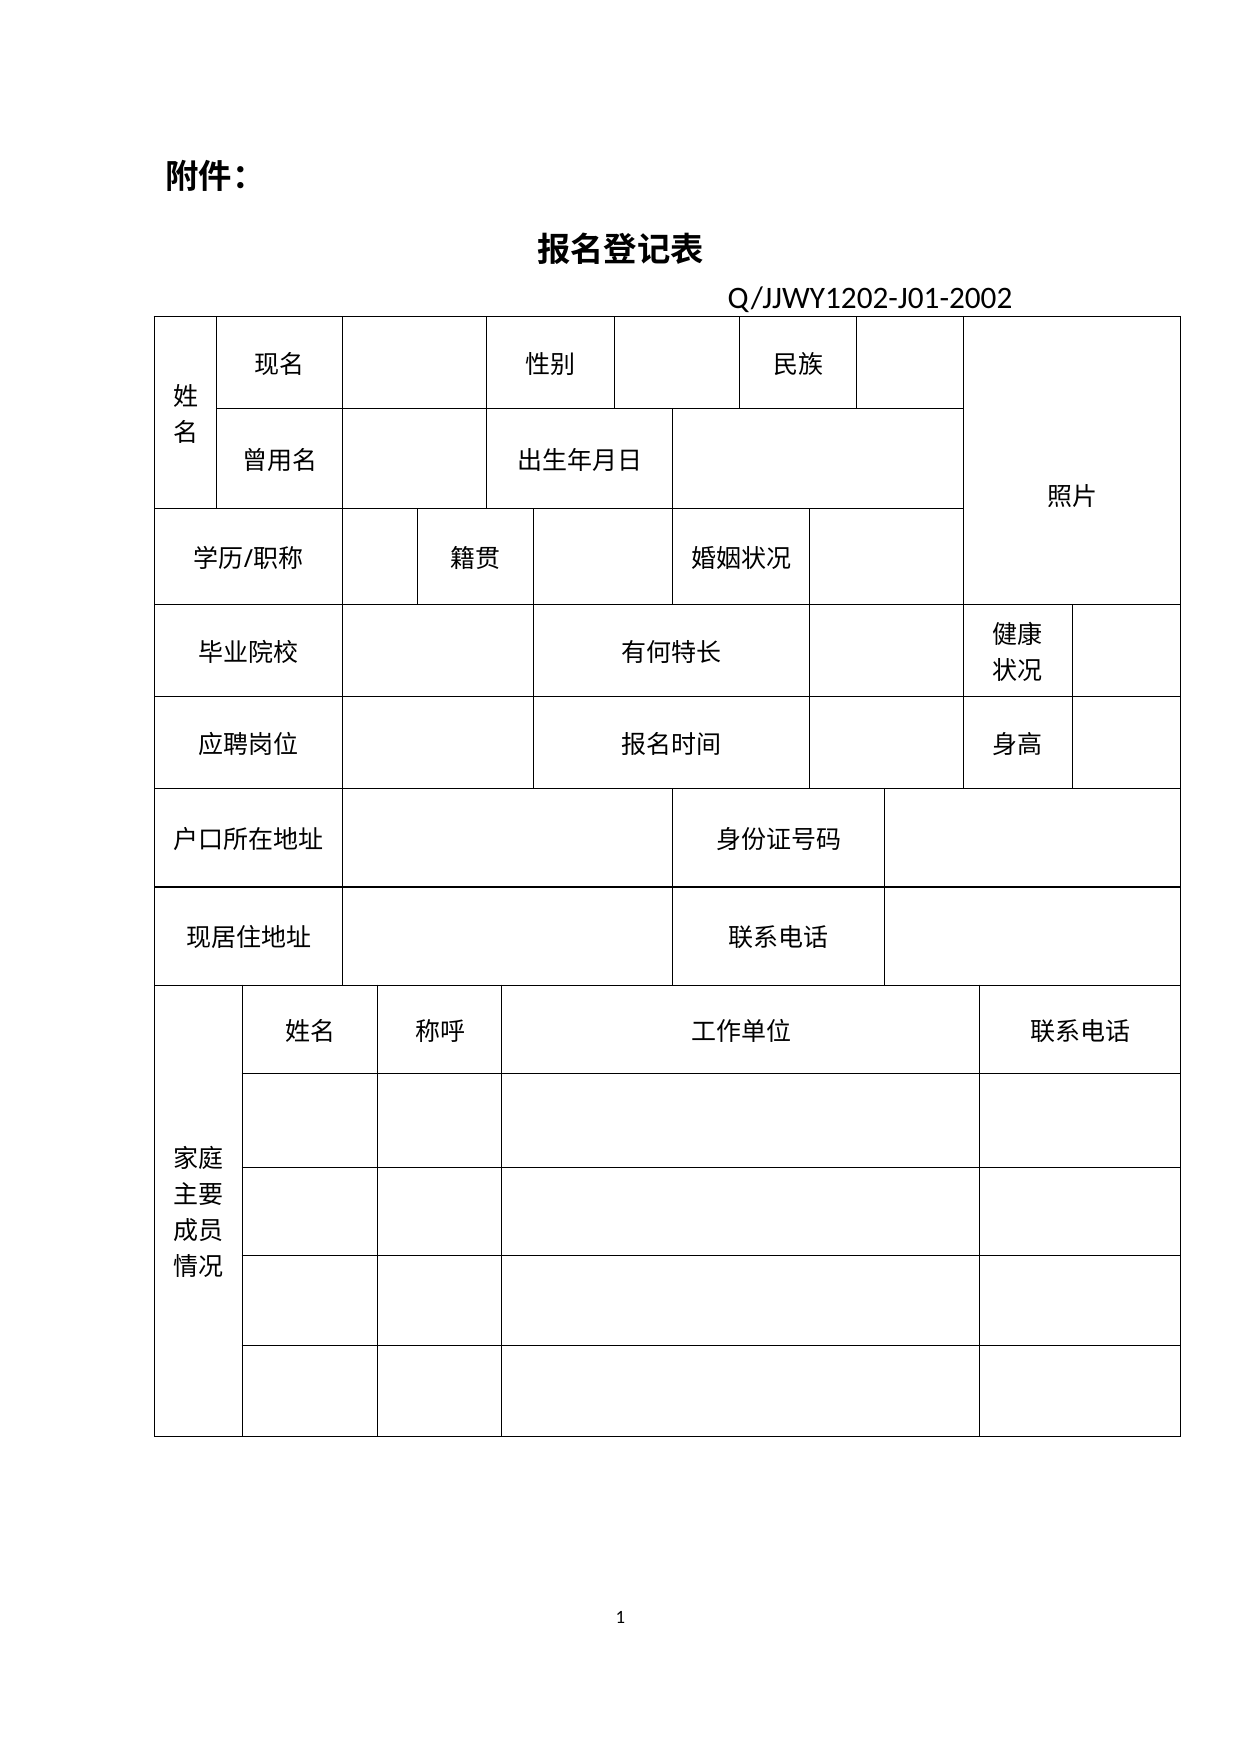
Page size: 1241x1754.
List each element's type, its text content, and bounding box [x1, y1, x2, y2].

table_cell [980, 1074, 1180, 1167]
table_cell [378, 1168, 501, 1255]
table_cell [343, 697, 533, 788]
table_cell 毕业院校 [155, 605, 342, 696]
table_cell [1073, 605, 1180, 696]
table_cell [502, 1256, 979, 1345]
table_cell [673, 409, 963, 508]
table_cell [885, 888, 1180, 984]
table_cell 身份证号码 [673, 789, 884, 886]
table_header 照片 [964, 317, 1180, 604]
table_cell 学历/职称 [155, 509, 342, 604]
table_cell [343, 605, 533, 696]
table_header 民族 [740, 317, 856, 408]
table_header [857, 317, 963, 408]
table_cell [1073, 697, 1180, 788]
table_cell [343, 409, 486, 508]
table_cell 出生年月日 [487, 409, 672, 508]
table_cell [980, 1346, 1180, 1436]
table_cell [343, 888, 672, 984]
title 报名登记表 [165, 223, 1075, 271]
table_cell [980, 1168, 1180, 1255]
table_cell 户口所在地址 [155, 789, 342, 886]
table_cell [378, 1346, 501, 1436]
table_cell 现居住地址 [155, 888, 342, 984]
table_cell [502, 1074, 979, 1167]
table_cell [980, 1256, 1180, 1345]
table_cell [343, 789, 672, 886]
table_cell [343, 509, 417, 604]
table_cell [502, 1168, 979, 1255]
table_cell 婚姻状况 [673, 509, 809, 604]
table_cell [502, 1346, 979, 1436]
table_header 性别 [487, 317, 614, 408]
table_cell [810, 509, 963, 604]
table_cell 曾用名 [217, 409, 342, 508]
table_cell 有何特长 [534, 605, 809, 696]
table_header [343, 317, 486, 408]
table_cell 姓名 [243, 986, 377, 1073]
table_header 现名 [217, 317, 342, 408]
table_cell 联系电话 [673, 888, 884, 984]
table_cell 健康 状况 [964, 605, 1072, 696]
table_cell 称呼 [378, 986, 501, 1073]
text 附件： [165, 150, 1075, 198]
table_cell [885, 789, 1180, 886]
table_cell [243, 1346, 377, 1436]
table_cell 应聘岗位 [155, 697, 342, 788]
table_cell 家庭 主要 成员 情况 [155, 986, 242, 1436]
table_cell [378, 1256, 501, 1345]
table_header [615, 317, 739, 408]
table_cell 报名时间 [534, 697, 809, 788]
text Q/JJWY1202-J01-2002 [165, 278, 1012, 316]
table_cell 籍贯 [418, 509, 533, 604]
table_cell [243, 1168, 377, 1255]
table_cell 工作单位 [502, 986, 979, 1073]
table_cell [810, 697, 963, 788]
table_header 姓名 [155, 317, 216, 508]
table_cell [810, 605, 963, 696]
table_cell 身高 [964, 697, 1072, 788]
table_cell [243, 1074, 377, 1167]
table_cell 联系电话 [980, 986, 1180, 1073]
table_cell [534, 509, 672, 604]
table_cell [243, 1256, 377, 1345]
table_cell [378, 1074, 501, 1167]
